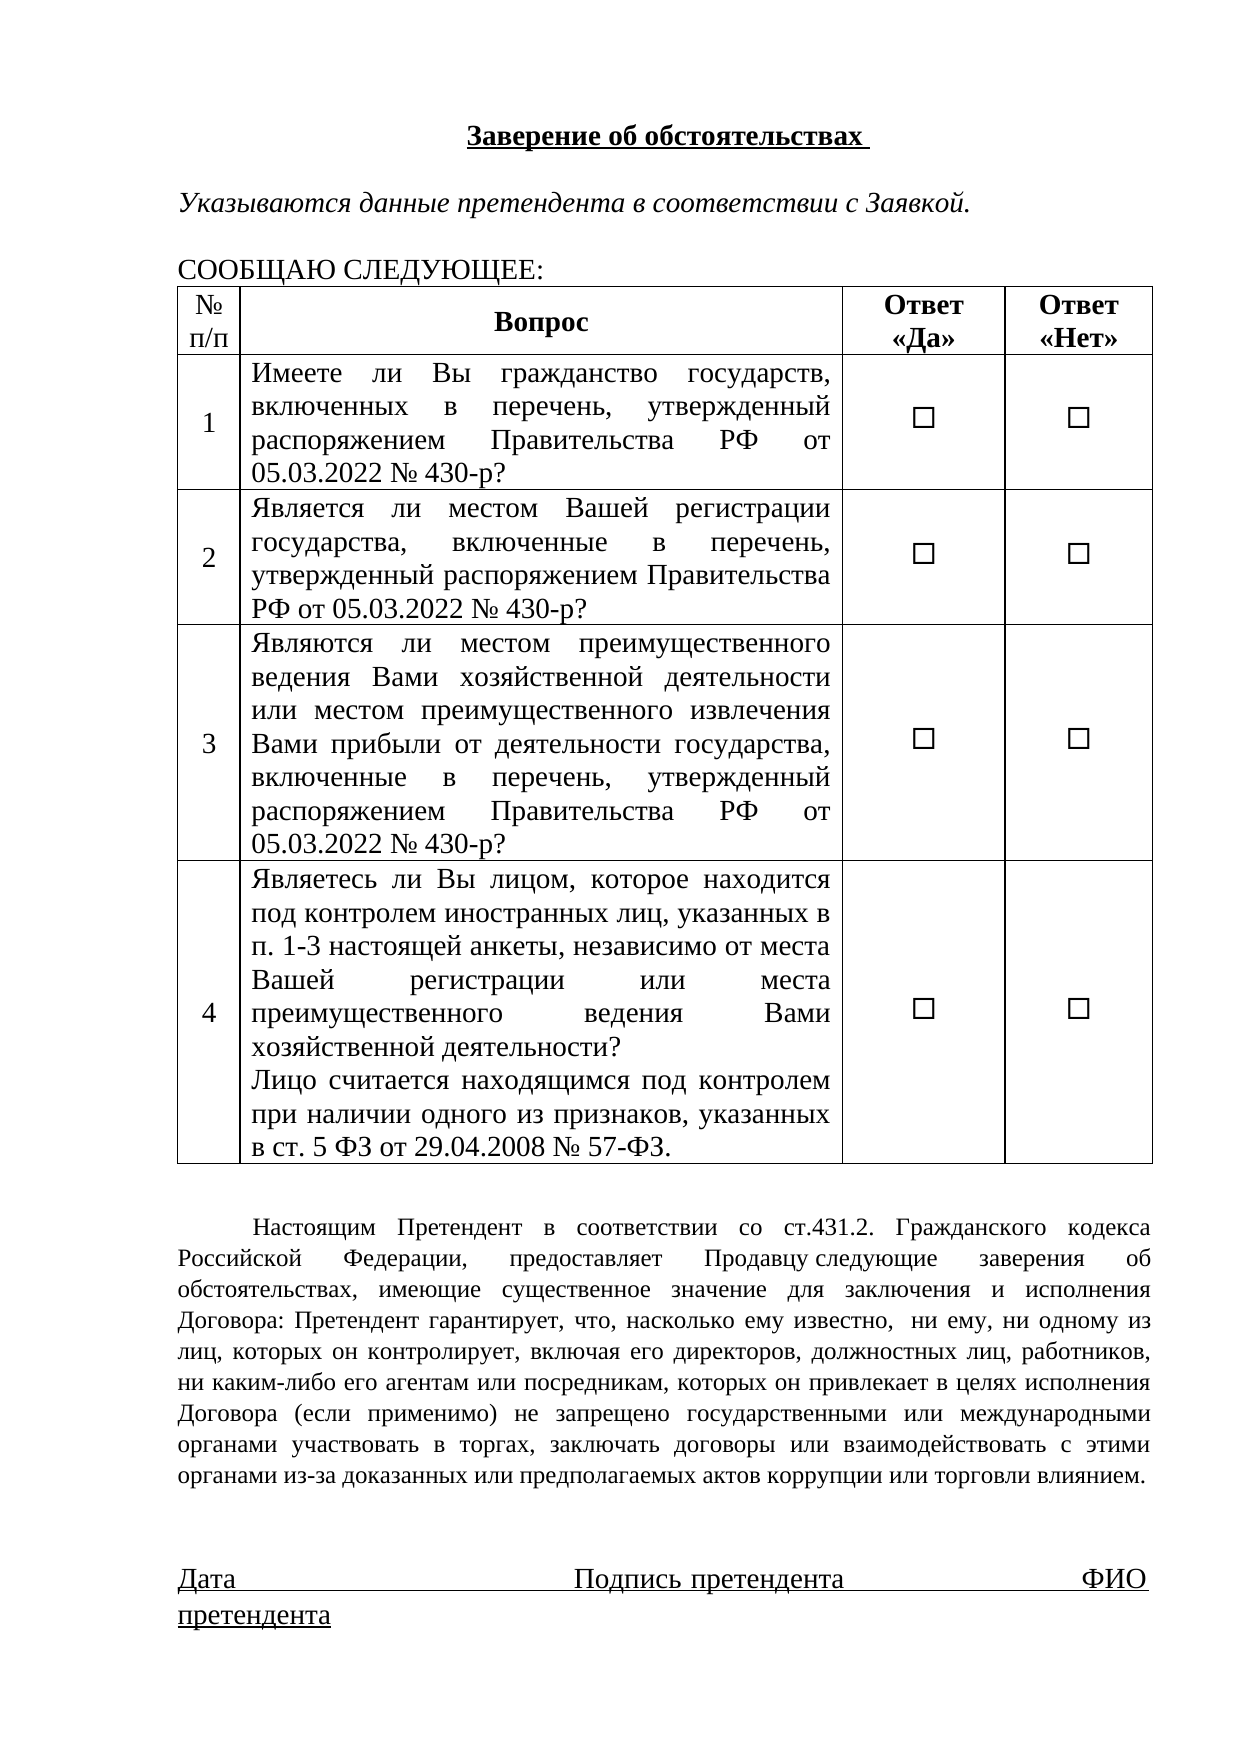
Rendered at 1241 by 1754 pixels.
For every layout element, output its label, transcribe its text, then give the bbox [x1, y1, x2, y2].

text Настоящим Претендент в соответствии со ст.431.2. Гражданского кодекса Российской Федерации, предоставляет Продавцу следующие заверения об обстоятельствах, имеющие существенное значение для заключения и исполнения Договора: Претендент гарантирует, что, насколько ему известно, ни ему, ни одному из лиц, которых он контролирует, включая его директоров, должностных лиц, работников, ни каким-либо его агентам или посредникам, которых он привлекает в целях исполнения Договора (если применимо) не запрещено государственными или международными органами участвовать в торгах, заключать договоры или взаимодействовать с этими органами из-за доказанных или предполагаемых актов коррупции или торговли влиянием. [177, 1212, 1152, 1489]
table_cell Является ли местом Вашей регистрации государства, включенные в перечень, утвержденный распоряжением Правительства РФ от 05.03.2022 № 430-р? [241, 490, 842, 624]
table_header Ответ «Нет» [1006, 287, 1152, 354]
table_cell Имеете ли Вы гражданство государств, включенных в перечень, утвержденный распоряжением Правительства РФ от 05.03.2022 № 430-р? [241, 355, 842, 489]
table_cell Являются ли местом преимущественного ведения Вами хозяйственной деятельности или местом преимущественного извлечения Вами прибыли от деятельности государства, включенные в перечень, утвержденный распоряжением Правительства РФ от 05.03.2022 № 430-р? [241, 625, 842, 860]
text Дата Подпись претендента ФИО претендента [177, 1561, 1152, 1630]
table_cell Являетесь ли Вы лицом, которое находится под контролем иностранных лиц, указанных в п. 1-3 настоящей анкеты, независимо от места Вашей регистрации или места преимущественного ведения Вами хозяйственной деятельности? Лицо считается находящимся под контролем при наличии одного из признаков, указанных в ст. 5 ФЗ от 29.04.2008 № 57-ФЗ. [241, 861, 842, 1163]
text СООБЩАЮ СЛЕДУЮЩЕЕ: [177, 252, 1152, 286]
table_cell 4 [178, 861, 239, 1163]
table_cell 3 [178, 625, 239, 860]
table_header Вопрос [241, 287, 842, 354]
table_cell 2 [178, 490, 239, 624]
table_header № п/п [178, 287, 239, 354]
table_cell [843, 861, 1004, 1163]
table_cell [1006, 355, 1152, 489]
table_cell [843, 490, 1004, 624]
text Указываются данные претендента в соответствии с Заявкой. [177, 185, 1152, 219]
table_header Ответ «Да» [843, 287, 1004, 354]
table_cell [1006, 861, 1152, 1163]
table_cell [1006, 490, 1152, 624]
table_cell [843, 355, 1004, 489]
table_cell [843, 625, 1004, 860]
table_cell 1 [178, 355, 239, 489]
text Заверение об обстоятельствах [177, 118, 1152, 152]
table_cell [1006, 625, 1152, 860]
